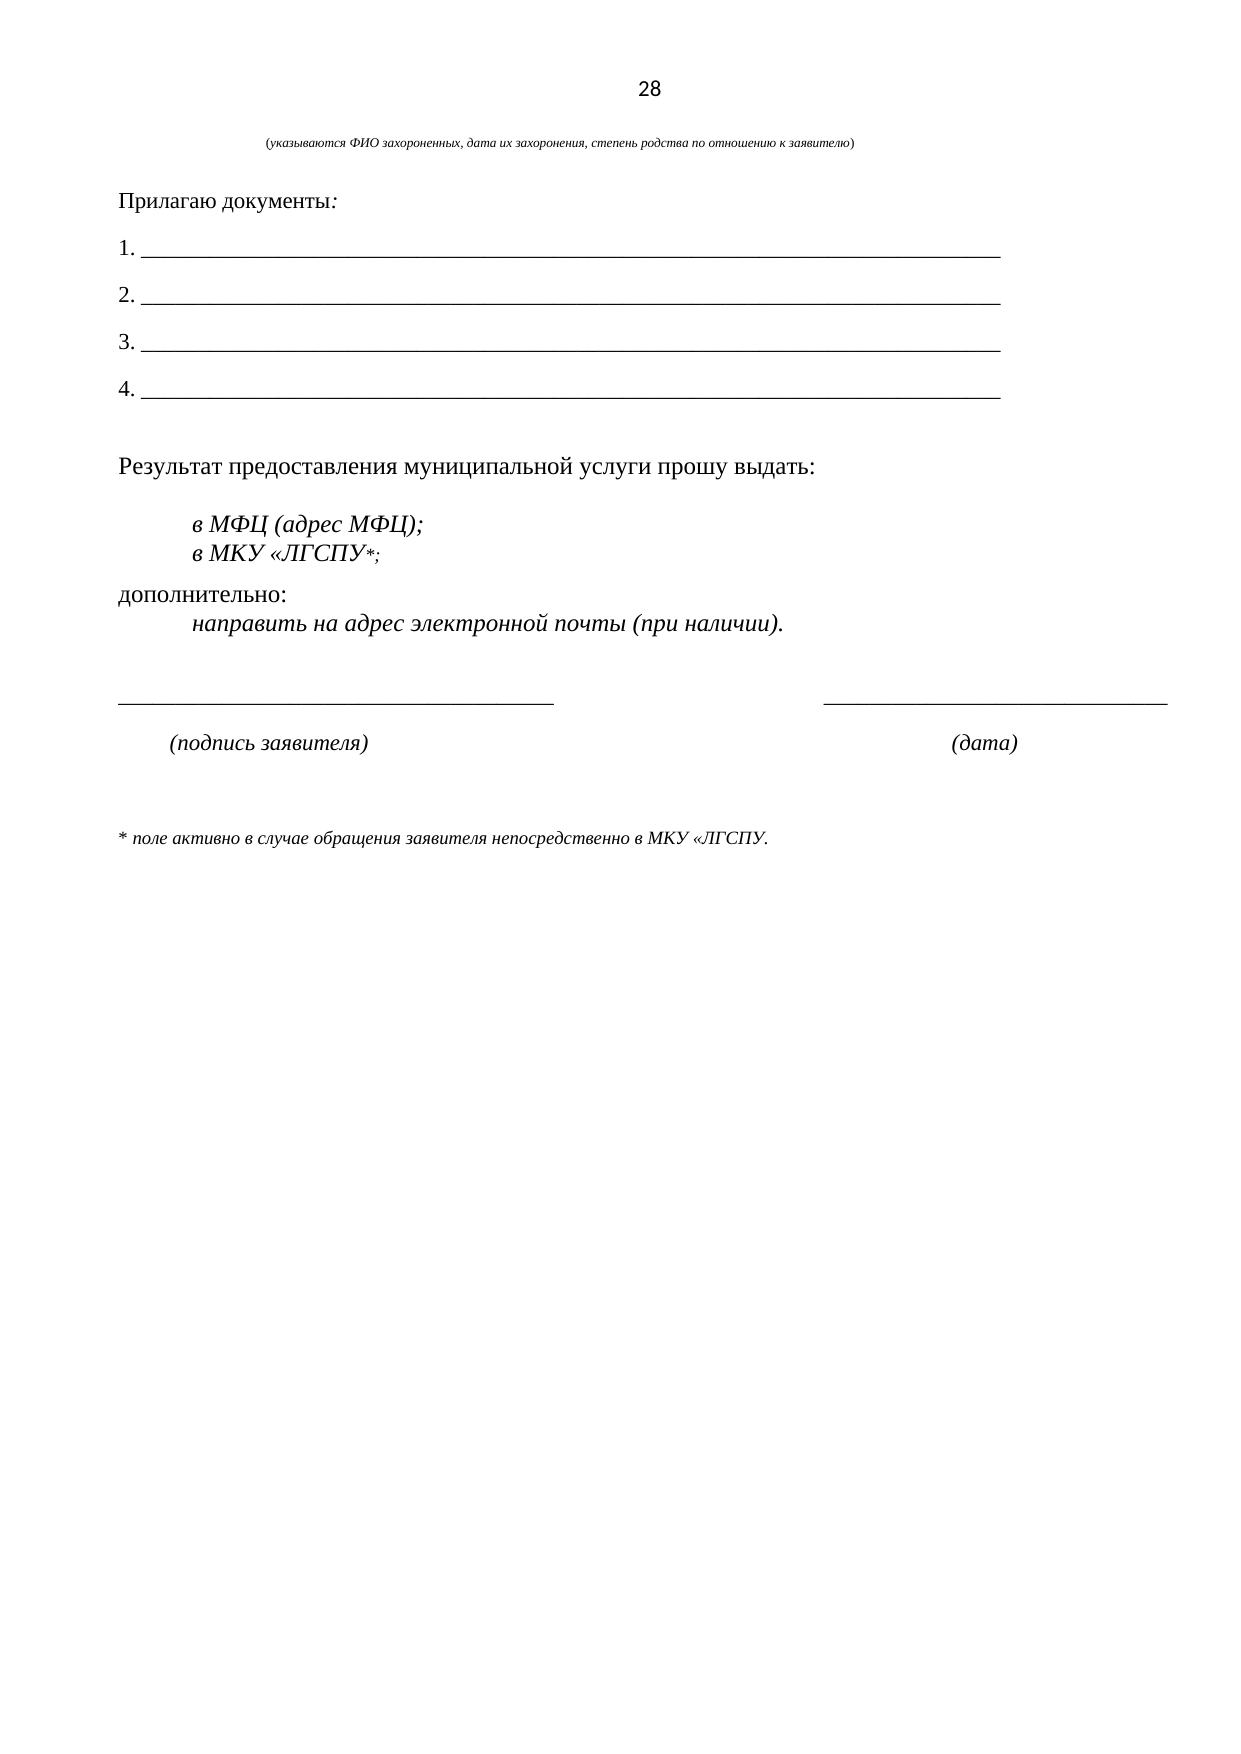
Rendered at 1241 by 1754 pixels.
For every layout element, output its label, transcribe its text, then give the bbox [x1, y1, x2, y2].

text 4. ___________________________________________________________________________ [118, 376, 1181, 402]
text * поле активно в случае обращения заявителя непосредственно в МКУ «ЛГСПУ. [118, 827, 1181, 848]
text 2. ___________________________________________________________________________ [118, 281, 1181, 307]
text (указываются ФИО захороненных, дата их захоронения, степень родства по отношению к заявителю) [118, 135, 1181, 162]
text дополнительно: [118, 579, 1181, 608]
text ______________________________________ ______________________________ [118, 681, 1181, 708]
text  направить на адрес электронной почты (при наличии). [118, 608, 1181, 636]
text Результат предоставления муниципальной услуги прошу выдать: [118, 451, 1181, 480]
text 3. ___________________________________________________________________________ [118, 328, 1181, 355]
text Прилагаю документы: [118, 187, 1181, 213]
text (подпись заявителя) (дата) [118, 728, 1181, 755]
text  в МФЦ (адрес МФЦ); [118, 509, 1181, 538]
text 1. ___________________________________________________________________________ [118, 234, 1181, 260]
text  в МКУ «ЛГСПУ*; [118, 538, 1181, 566]
